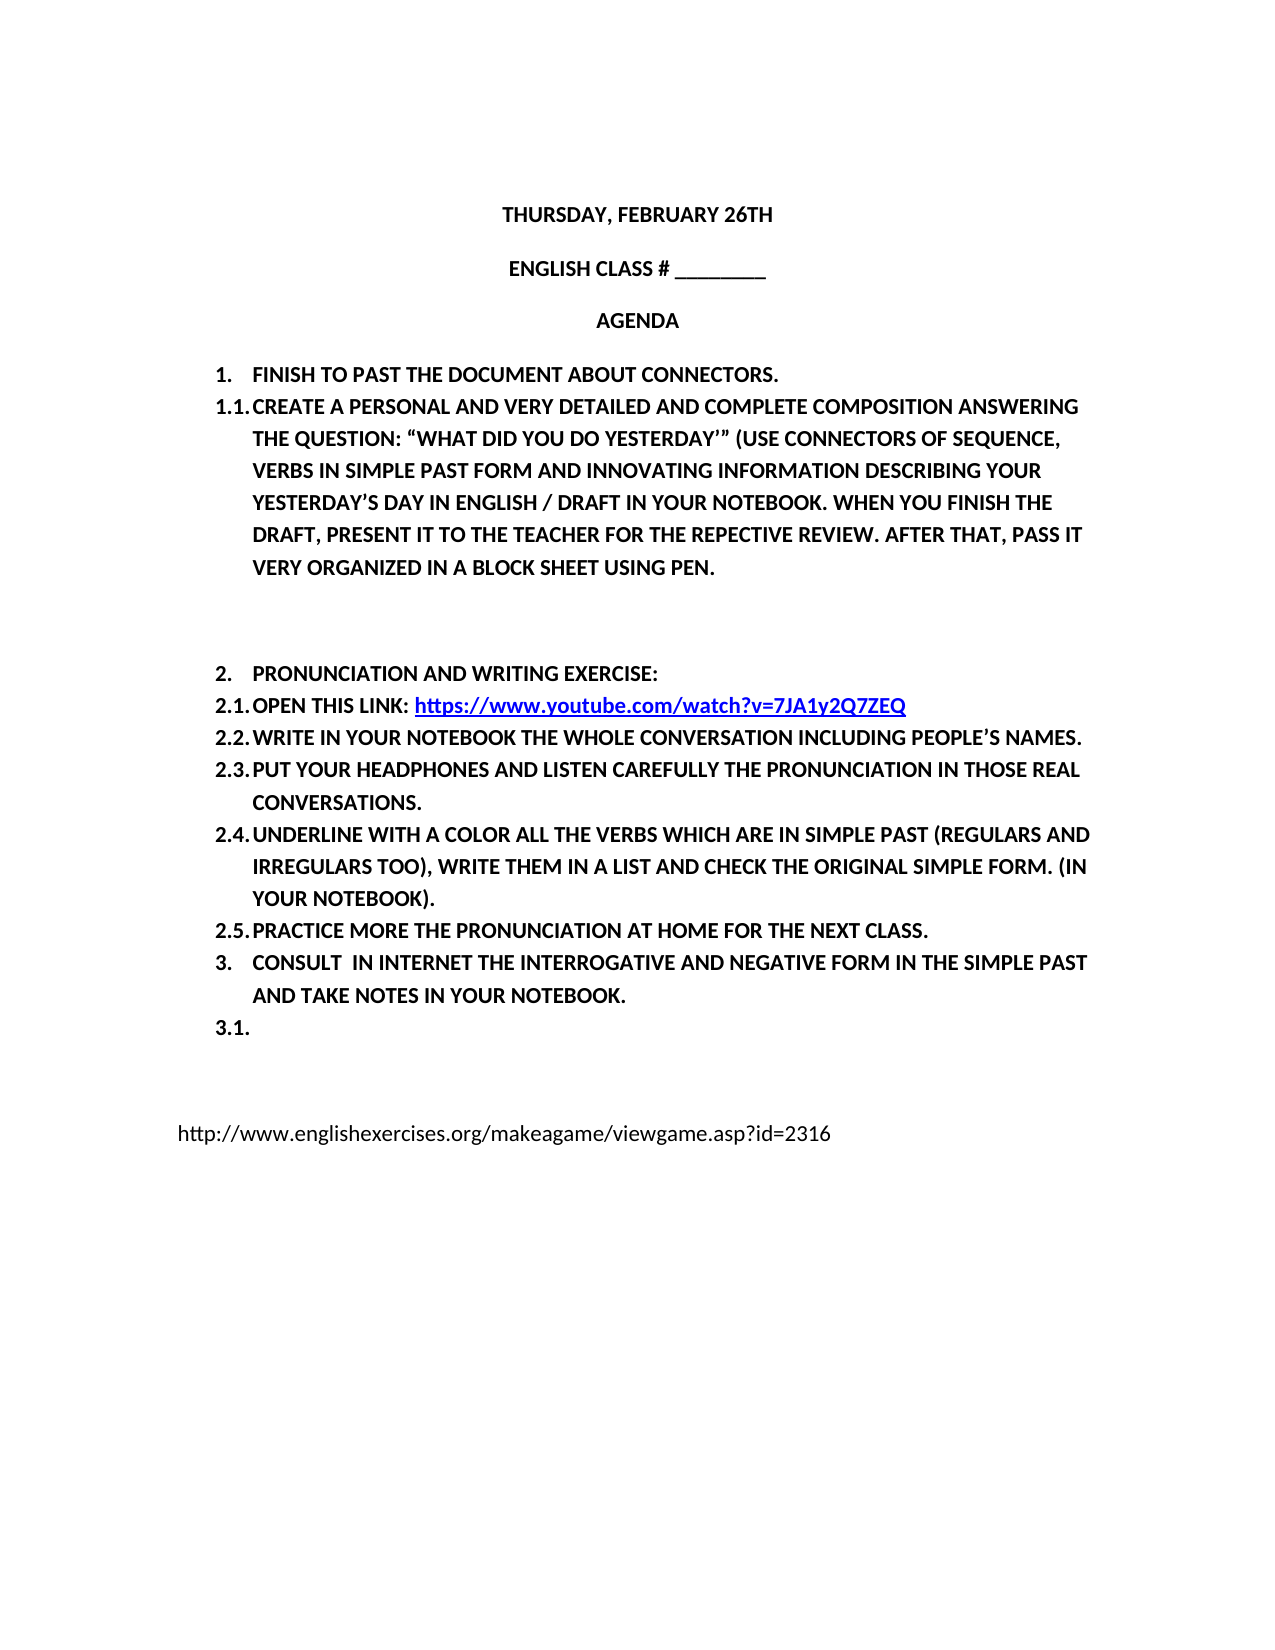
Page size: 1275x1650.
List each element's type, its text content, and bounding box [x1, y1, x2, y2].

list PUT YOUR HEADPHONES AND LISTEN CAREFULLY THE PRONUNCIATION IN THOSE REAL CONVERSATIONS. [215, 755, 1098, 816]
text ENGLISH CLASS # ________ [177, 254, 1098, 282]
list UNDERLINE WITH A COLOR ALL THE VERBS WHICH ARE IN SIMPLE PAST (REGULARS AND IRREGULARS TOO), WRITE THEM IN A LIST AND CHECK THE ORIGINAL SIMPLE FORM. (IN YOUR NOTEBOOK). [215, 820, 1098, 912]
text AGENDA [177, 307, 1098, 335]
text http://www.englishexercises.org/makeagame/viewgame.asp?id=2316 [177, 1119, 1098, 1147]
list CONSULT IN INTERNET THE INTERROGATIVE AND NEGATIVE FORM IN THE SIMPLE PAST AND TAKE NOTES IN YOUR NOTEBOOK. [215, 948, 1098, 1009]
list FINISH TO PAST THE DOCUMENT ABOUT CONNECTORS. [215, 360, 1098, 388]
list PRACTICE MORE THE PRONUNCIATION AT HOME FOR THE NEXT CLASS. [215, 916, 1098, 944]
text THURSDAY, FEBRUARY 26TH [177, 201, 1098, 229]
list OPEN THIS LINK: https://www.youtube.com/watch?v=7JA1y2Q7ZEQ [215, 691, 1098, 719]
list CREATE A PERSONAL AND VERY DETAILED AND COMPLETE COMPOSITION ANSWERING THE QUESTION: “WHAT DID YOU DO YESTERDAY’” (USE CONNECTORS OF SEQUENCE, VERBS IN SIMPLE PAST FORM AND INNOVATING INFORMATION DESCRIBING YOUR YESTERDAY’S DAY IN ENGLISH / DRAFT IN YOUR NOTEBOOK. WHEN YOU FINISH THE DRAFT, PRESENT IT TO THE TEACHER FOR THE REPECTIVE REVIEW. AFTER THAT, PASS IT VERY ORGANIZED IN A BLOCK SHEET USING PEN. [215, 392, 1098, 581]
list WRITE IN YOUR NOTEBOOK THE WHOLE CONVERSATION INCLUDING PEOPLE’S NAMES. [215, 723, 1098, 751]
list PRONUNCIATION AND WRITING EXERCISE: [215, 659, 1098, 687]
